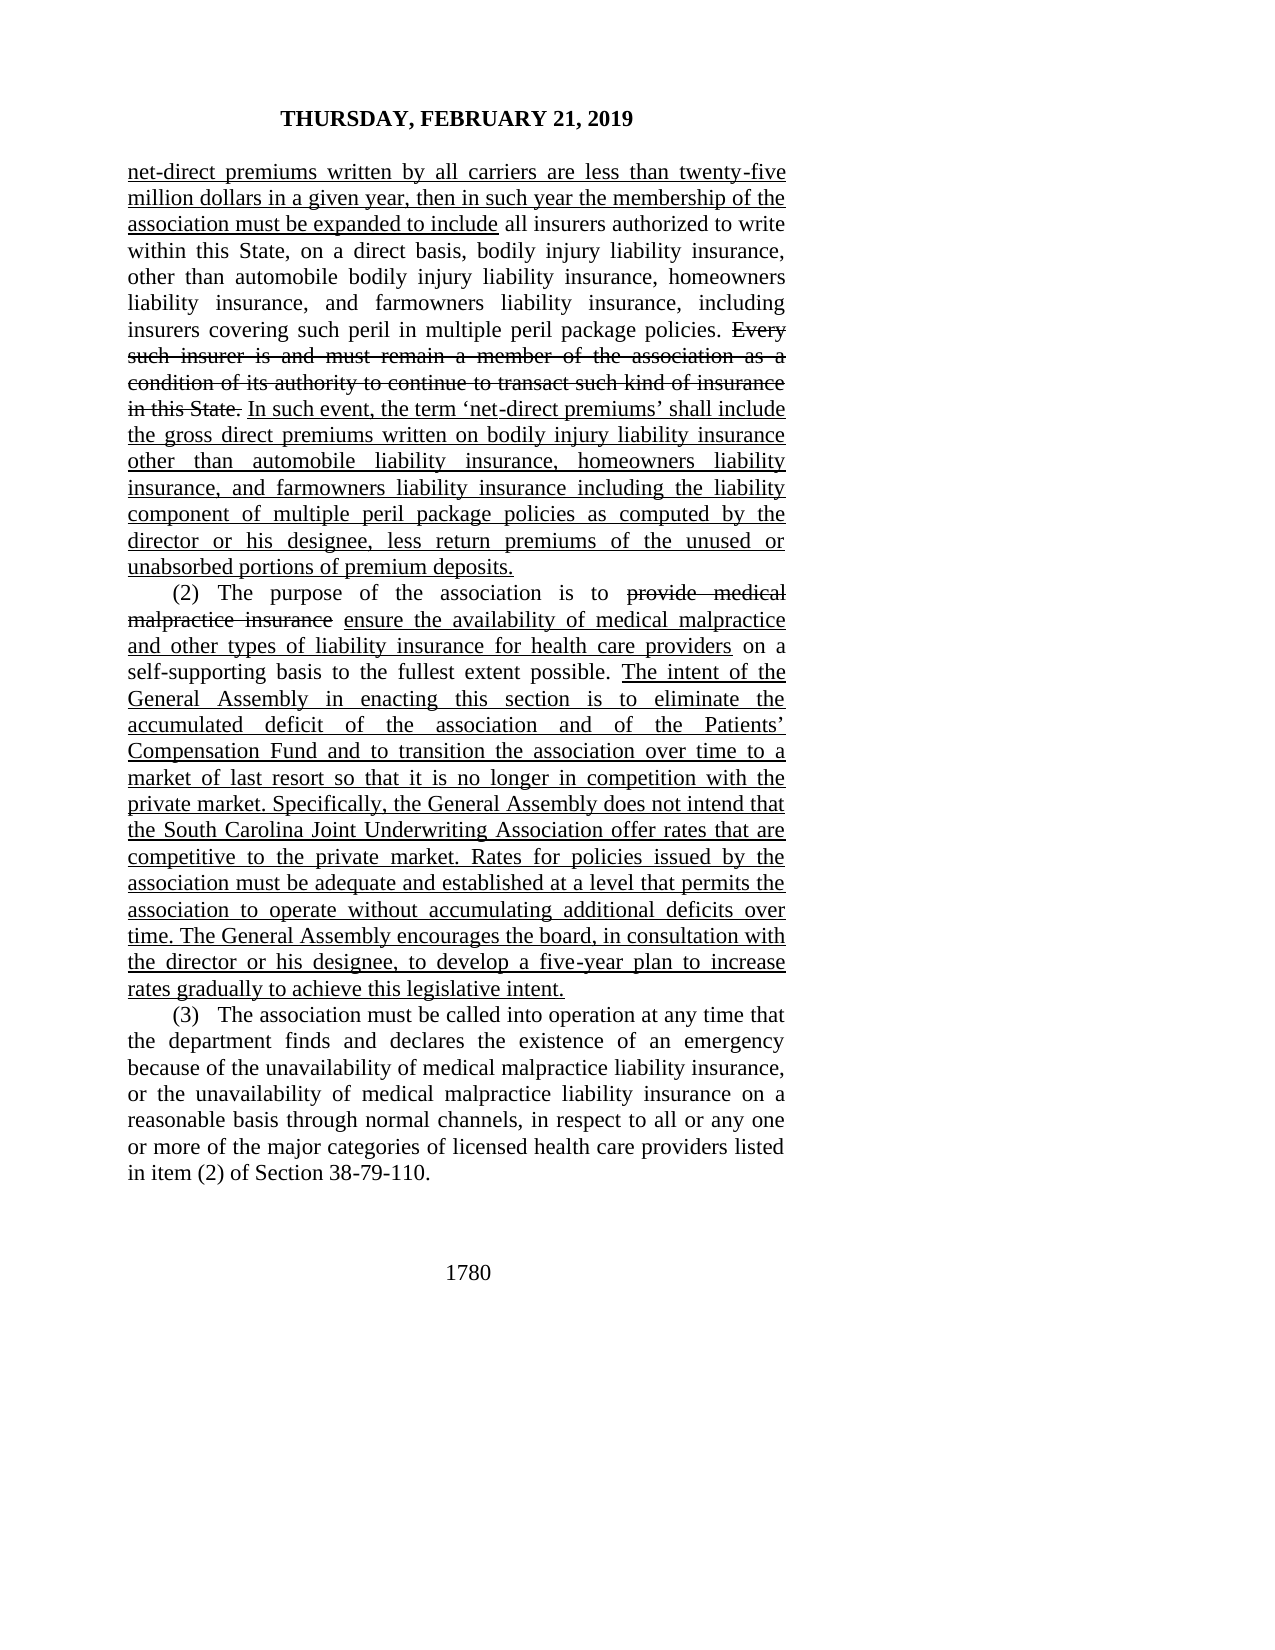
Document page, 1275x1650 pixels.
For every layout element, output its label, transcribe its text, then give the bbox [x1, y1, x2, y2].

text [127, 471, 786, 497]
text (3) The association must be called into operation at any time that the department finds and declares the existence of an emergency because of the unavailability of medical malpractice liability insurance, or the unavailability of medical malpractice liability insurance on a reasonable basis through normal channels, in respect to all or any one or more of the major categories of licensed health care providers listed in item (2) of Section 38-79-110. [127, 1001, 786, 1186]
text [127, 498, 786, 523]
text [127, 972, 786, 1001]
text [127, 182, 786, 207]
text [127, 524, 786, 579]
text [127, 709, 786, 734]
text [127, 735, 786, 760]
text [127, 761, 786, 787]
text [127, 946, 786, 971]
text (2) The purpose of the association is to provide medical malpractice insurance ensure the availability of medical malpractice and other types of liability insurance for health care providers on a self-supporting basis to the fullest extent possible. The intent of the General Assembly in enacting this section is to eliminate the accumulated deficit of the association and of the Patients’ Compensation Fund and to transition the association over time to a market of last resort so that it is no longer in competition with the private market. Specifically, the General Assembly does not intend that the South Carolina Joint Underwriting Association offer rates that are competitive to the private market. Rates for policies issued by the association must be adequate and established at a level that permits the association to operate without accumulating additional deficits over time. The General Assembly encourages the board, in consultation with the director or his designee, to develop a five-year plan to increase rates gradually to achieve this legislative intent. [127, 579, 786, 708]
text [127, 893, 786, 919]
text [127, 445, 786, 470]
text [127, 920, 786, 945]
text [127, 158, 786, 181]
